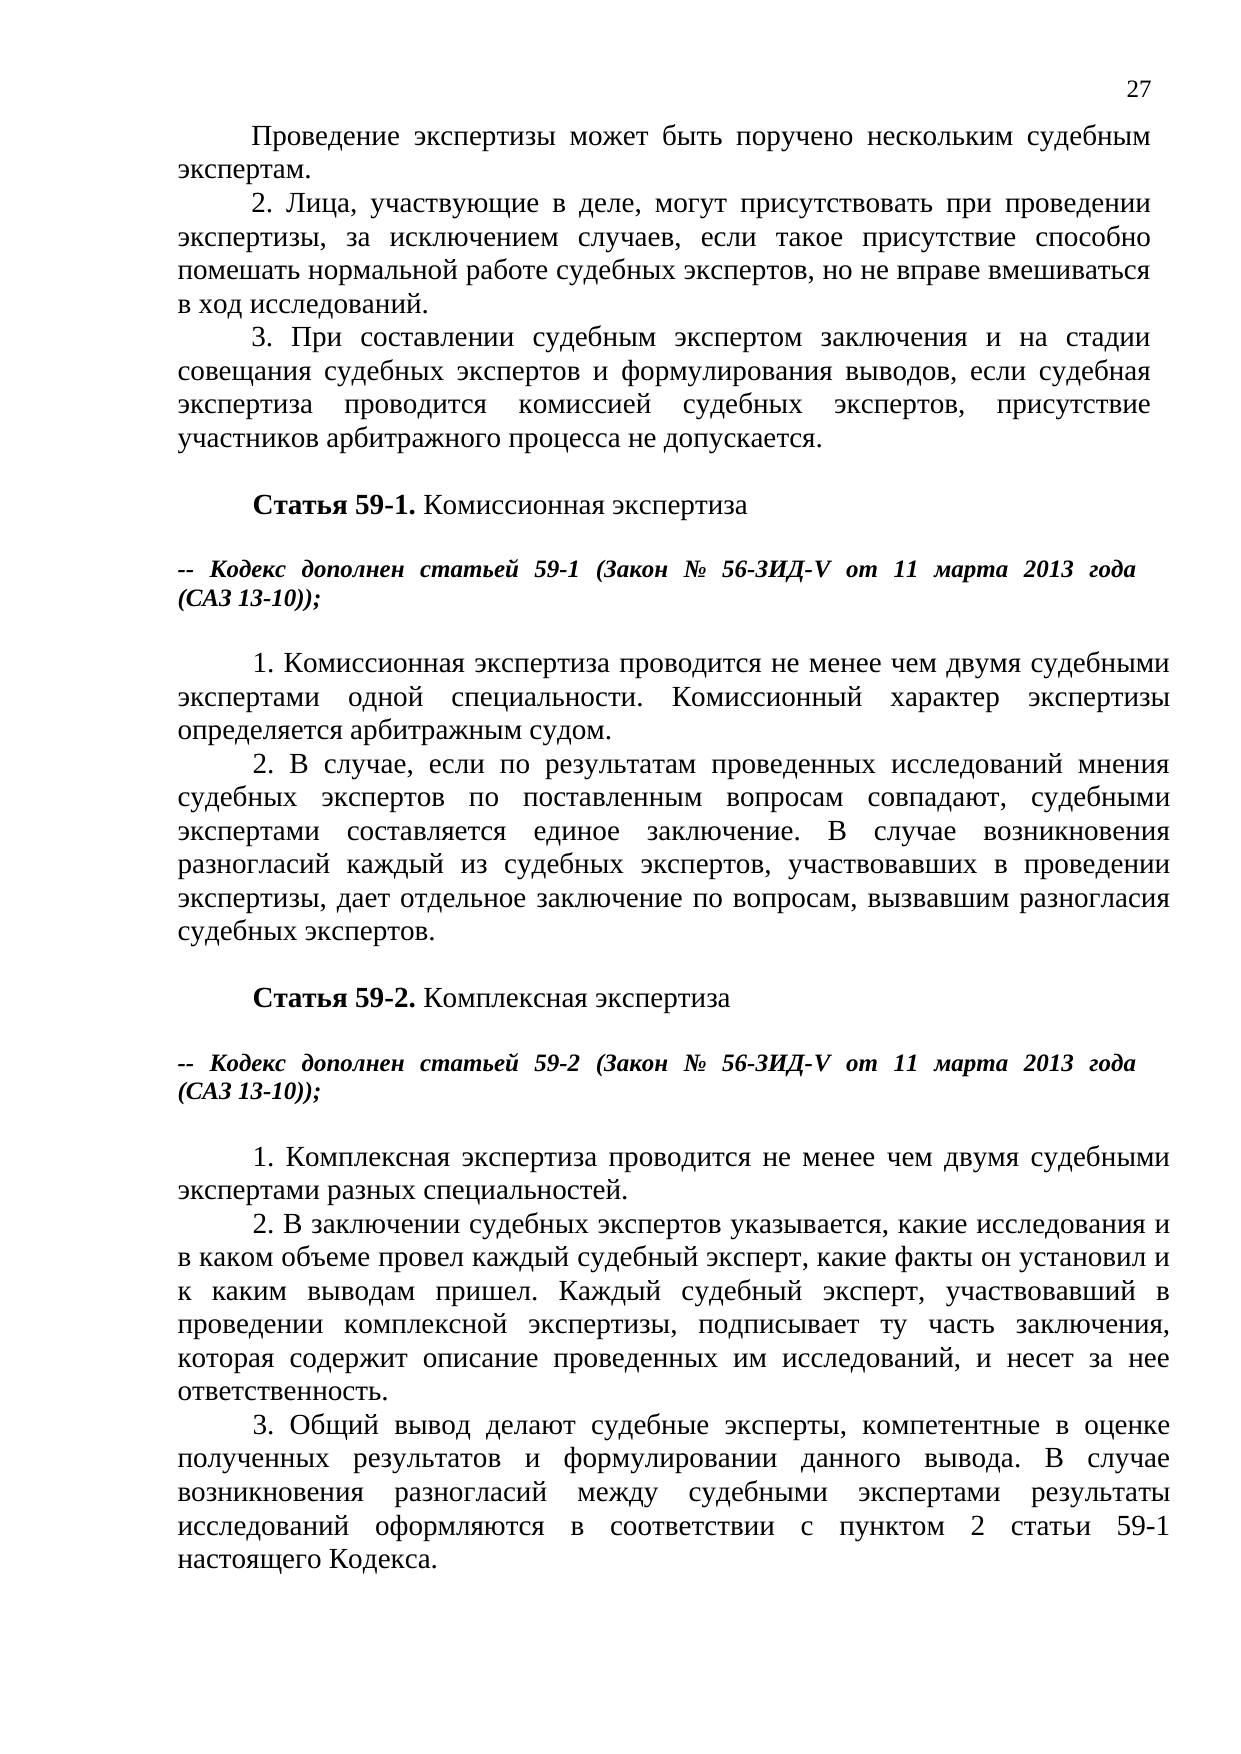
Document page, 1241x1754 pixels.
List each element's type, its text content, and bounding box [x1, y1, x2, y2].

text Проведение экспертизы может быть поручено нескольким судебным экспертам. [177, 118, 1152, 185]
text 1. Комиссионная экспертиза проводится не менее чем двумя судебными экспертами одной специальности. Комиссионный характер экспертизы определяется арбитражным судом. [177, 645, 1171, 746]
text 2. Лица, участвующие в деле, могут присутствовать при проведении экспертизы, за исключением случаев, если такое присутствие способно помешать нормальной работе судебных экспертов, но не вправе вмешиваться в ход исследований. [177, 185, 1152, 319]
text Статья 59-2. Комплексная экспертиза [177, 981, 1171, 1014]
text 3. При составлении судебным экспертом заключения и на стадии совещания судебных экспертов и формулирования выводов, если судебная экспертиза проводится комиссией судебных экспертов, присутствие участников арбитражного процесса не допускается. [177, 319, 1152, 453]
text 3. Общий вывод делают судебные эксперты, компетентные в оценке полученных результатов и формулировании данного вывода. В случае возникновения разногласий между судебными экспертами результаты исследований оформляются в соответствии с пунктом 2 статьи 59-1 настоящего Кодекса. [177, 1407, 1171, 1575]
text 2. В случае, если по результатам проведенных исследований мнения судебных экспертов по поставленным вопросам совпадают, судебными экспертами составляется единое заключение. В случае возникновения разногласий каждый из судебных экспертов, участвовавших в проведении экспертизы, дает отдельное заключение по вопросам, вызвавшим разногласия судебных экспертов. [177, 746, 1171, 947]
text -- Кодекс дополнен статьей 59-1 (Закон № 56-ЗИД-V от 11 марта 2013 года (САЗ 13-10)); [177, 554, 1152, 612]
text -- Кодекс дополнен статьей 59-2 (Закон № 56-ЗИД-V от 11 марта 2013 года (САЗ 13-10)); [177, 1048, 1152, 1105]
text 1. Комплексная экспертиза проводится не менее чем двумя судебными экспертами разных специальностей. [177, 1139, 1171, 1206]
text Статья 59-1. Комиссионная экспертиза [177, 487, 1171, 521]
text 2. В заключении судебных экспертов указывается, какие исследования и в каком объеме провел каждый судебный эксперт, какие факты он установил и к каким выводам пришел. Каждый судебный эксперт, участвовавший в проведении комплексной экспертизы, подписывает ту часть заключения, которая содержит описание проведенных им исследований, и несет за нее ответственность. [177, 1206, 1171, 1407]
